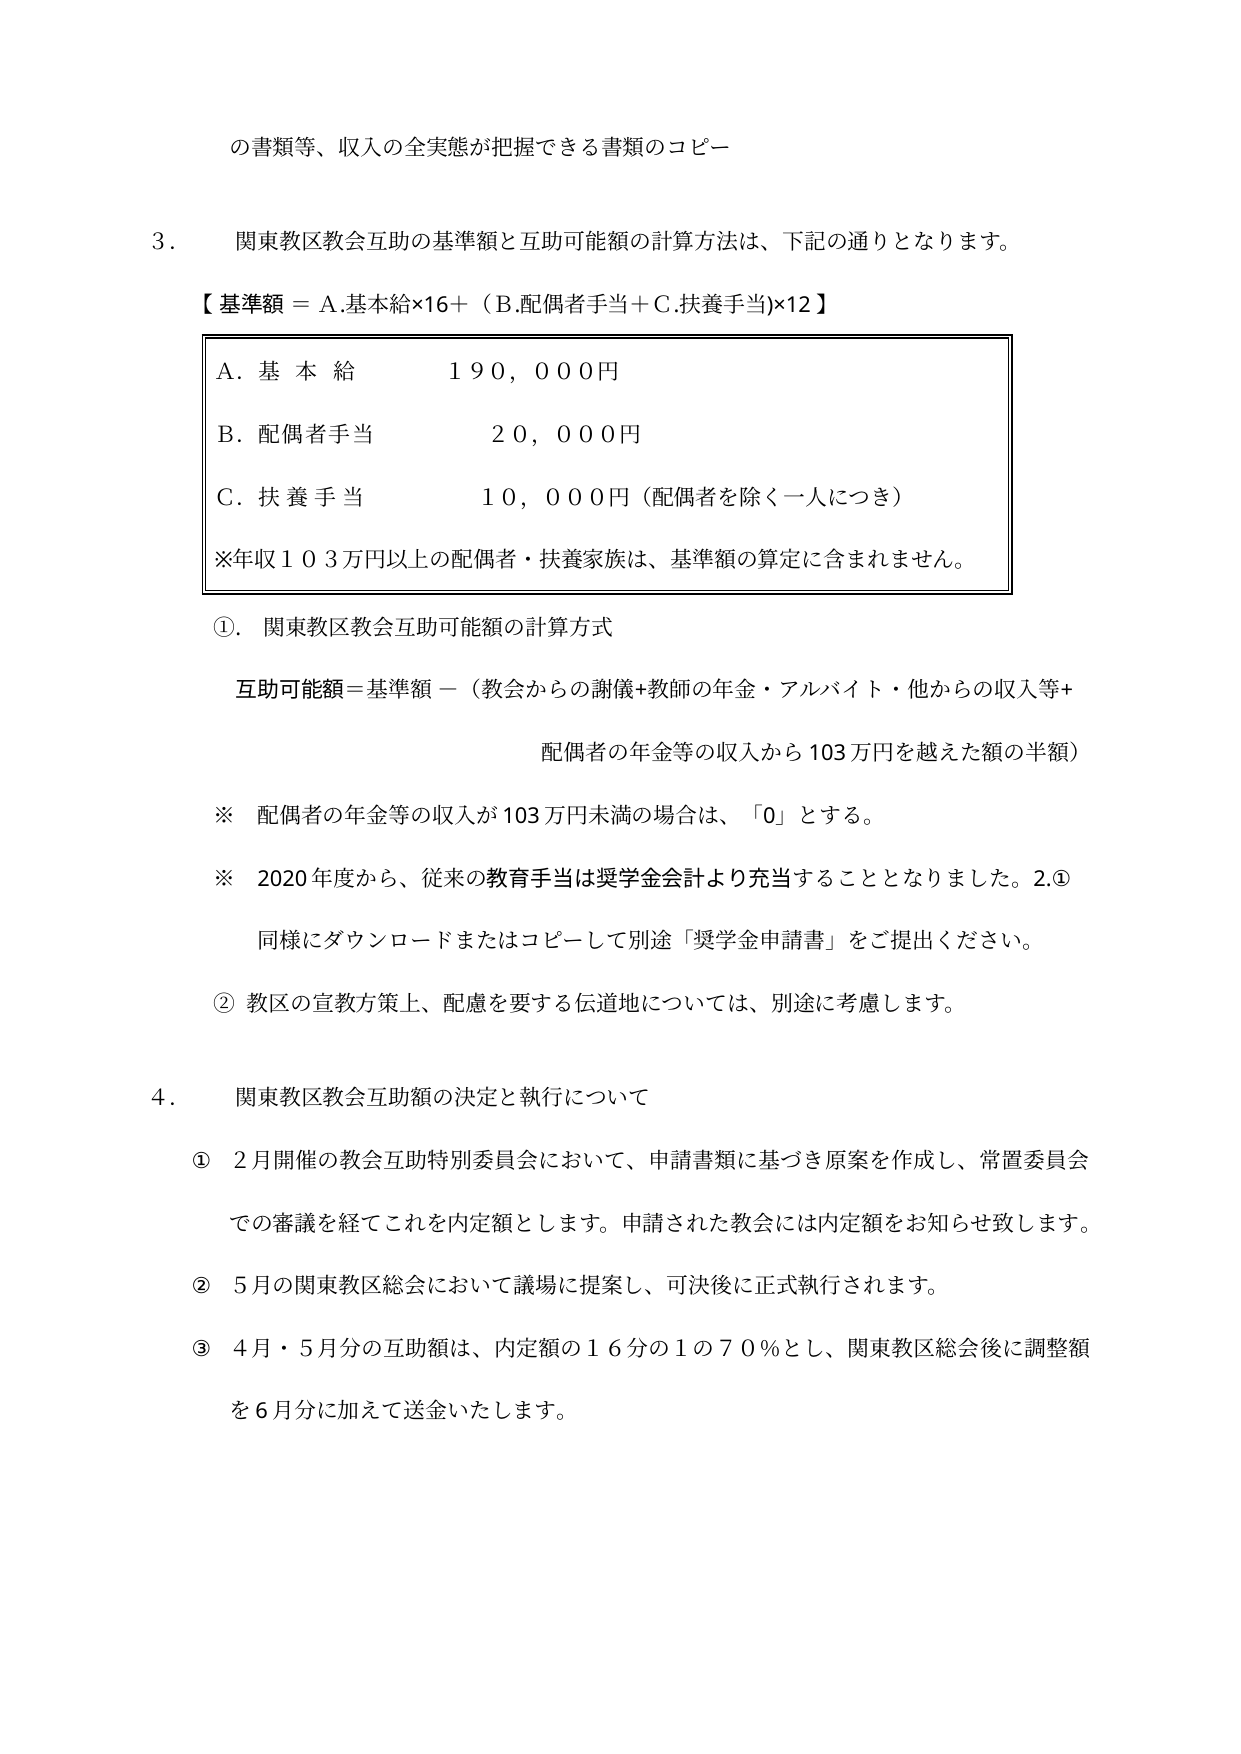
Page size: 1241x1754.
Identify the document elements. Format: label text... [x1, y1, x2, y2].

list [191, 115, 1092, 177]
list 関東教区教会互助額の決定と執行について [148, 1065, 1092, 1127]
text 同様にダウンロードまたはコピーして別途「奨学金申請書」をご提出ください。 [191, 908, 1092, 971]
text 配偶者の年金等の収入から103万円を越えた額の半額） [191, 720, 1092, 782]
table_header Ａ．基本給 １９０，０００円 Ｂ．配偶者手当 ２０，０００円 Ｃ．扶養手当 １０，０００円（配偶者を除く一人につき） ※年収１０３万円以上の配偶者・扶養家族は、基準額の算定に含まれません。 [206, 339, 1008, 590]
text ①. 関東教区教会互助可能額の計算方式 [191, 594, 1092, 657]
text ※ 2020年度から、従来の教育手当は奨学金会計より充当することとなりました。2.① [191, 845, 1092, 908]
text ※ 配偶者の年金等の収入が103万円未満の場合は、「0」とする。 [191, 782, 1092, 845]
text 【 基準額 ＝ Ａ.基本給×16＋（Ｂ.配偶者手当＋Ｃ.扶養手当)×12 】 [191, 271, 1092, 334]
list ５月の関東教区総会において議場に提案し、可決後に正式執行されます。 [191, 1253, 1092, 1316]
text ② 教区の宣教方策上、配慮を要する伝道地については、別途に考慮します。 [148, 971, 1092, 1033]
text 互助可能額＝基準額 －（教会からの謝儀+教師の年金・アルバイト・他からの収入等+ [191, 657, 1092, 720]
list ４月・５月分の互助額は、内定額の１６分の１の７０％とし、関東教区総会後に調整額を6月分に加えて送金いたします。 [191, 1316, 1092, 1441]
list 関東教区教会互助の基準額と互助可能額の計算方法は、下記の通りとなります。 [148, 209, 1092, 271]
list ２月開催の教会互助特別委員会において、申請書類に基づき原案を作成し、常置委員会での審議を経てこれを内定額とします。申請された教会には内定額をお知らせ致します。 [191, 1127, 1092, 1253]
